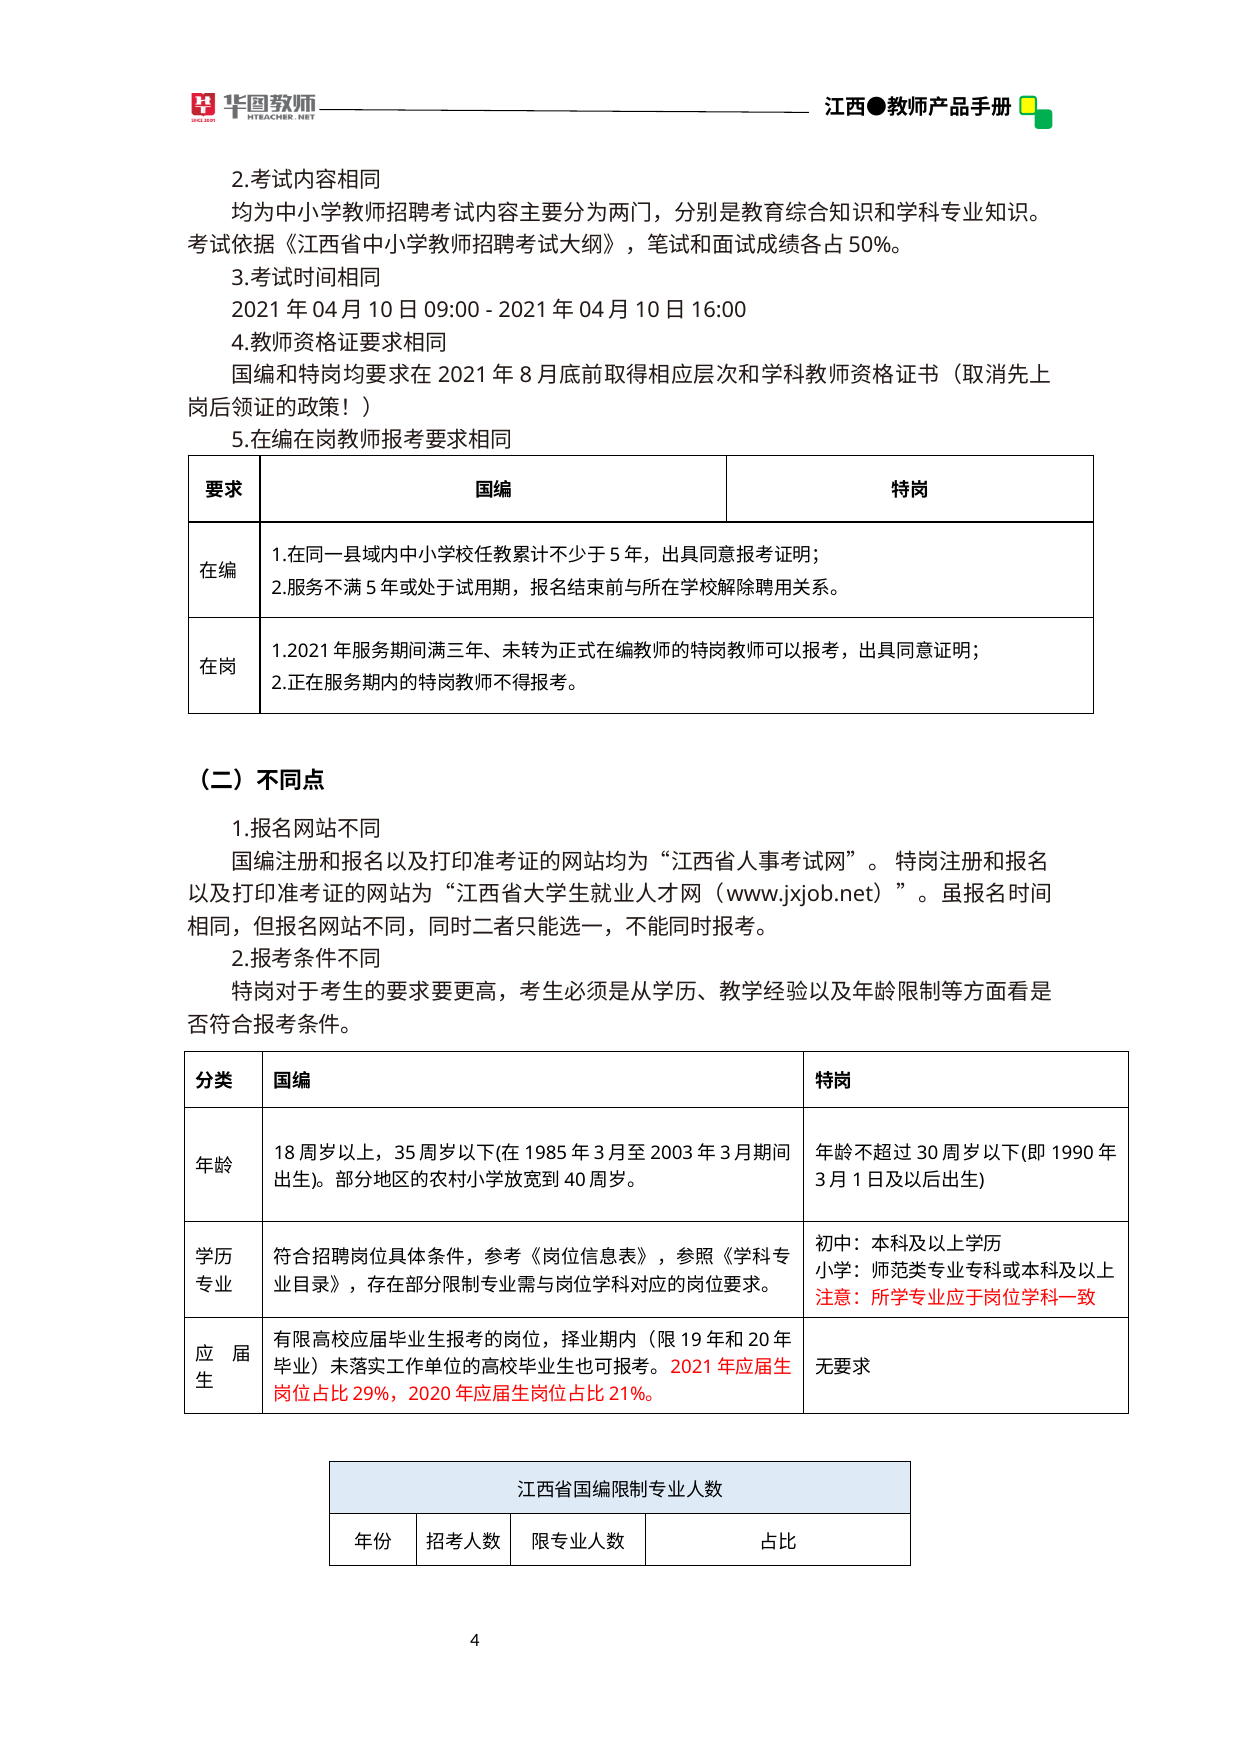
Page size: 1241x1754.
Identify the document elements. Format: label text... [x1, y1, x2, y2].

table_cell 有限高校应届毕业生报考的岗位，择业期内（限19年和20年毕业）未落实工作单位的高校毕业生也可报考。2021年应届生岗位占比29%，2020年应届生岗位占比21%。 [263, 1318, 803, 1413]
picture [187, 88, 320, 125]
table_cell 在编 [189, 523, 259, 617]
text 特岗对于考生的要求要更高，考生必须是从学历、教学经验以及年龄限制等方面看是否符合报考条件。 [187, 974, 1053, 1039]
table_cell 年份 [330, 1514, 416, 1565]
text 5.在编在岗教师报考要求相同 [187, 422, 1053, 454]
table_cell 符合招聘岗位具体条件，参考《岗位信息表》，参照《学科专业目录》，存在部分限制专业需与岗位学科对应的岗位要求。 [263, 1222, 803, 1317]
table_cell 应届生 [185, 1318, 262, 1413]
table_header 分类 [185, 1052, 262, 1107]
text 1.报名网站不同 [187, 811, 1053, 844]
table_cell 学历 专业 [185, 1222, 262, 1317]
text 均为中小学教师招聘考试内容主要分为两门，分别是教育综合知识和学科专业知识。考试依据《江西省中小学教师招聘考试大纲》，笔试和面试成绩各占50%。 [187, 194, 1053, 259]
table_cell 1.在同一县域内中小学校任教累计不少于5年，出具同意报考证明； 2.服务不满5年或处于试用期，报名结束前与所在学校解除聘用关系。 [261, 523, 1093, 617]
text 国编和特岗均要求在2021年8月底前取得相应层次和学科教师资格证书（取消先上岗后领证的政策！） [187, 357, 1053, 422]
text 4.教师资格证要求相同 [187, 324, 1053, 357]
table_cell 初中：本科及以上学历 小学：师范类专业专科或本科及以上 注意：所学专业应于岗位学科一致 [804, 1222, 1128, 1317]
text 国编注册和报名以及打印准考证的网站均为“江西省人事考试网”。 特岗注册和报名以及打印准考证的网站为“江西省大学生就业人才网（www.jxjob.net）”。虽报名时间相同，但报名网站不同，同时二者只能选一，不能同时报考。 [187, 844, 1053, 941]
text 3.考试时间相同 [187, 259, 1053, 292]
table_cell 年龄不超过30周岁以下(即1990年3月1日及以后出生) [804, 1108, 1128, 1221]
table_header 特岗 [804, 1052, 1128, 1107]
list （二）不同点 [187, 746, 1053, 811]
table_cell 1.2021年服务期间满三年、未转为正式在编教师的特岗教师可以报考，出具同意证明； 2.正在服务期内的特岗教师不得报考。 [261, 618, 1093, 713]
table_cell 招考人数 [417, 1514, 510, 1565]
table_header 国编 [261, 456, 726, 521]
table_cell 在岗 [189, 618, 259, 713]
table_cell 18周岁以上，35周岁以下(在1985年3月至2003年3月期间出生)。部分地区的农村小学放宽到40周岁。 [263, 1108, 803, 1221]
text 2.考试内容相同 [187, 162, 1053, 194]
table_cell 占比 [646, 1514, 910, 1565]
table_header 国编 [263, 1052, 803, 1107]
text 2021年04月10日 09:00 - 2021年04月10日 16:00 [187, 292, 1053, 324]
table_header 特岗 [727, 456, 1093, 521]
text 2.报考条件不同 [187, 941, 1053, 974]
table_cell 无要求 [804, 1318, 1128, 1413]
table_cell 限专业人数 [511, 1514, 645, 1565]
table_header 要求 [189, 456, 259, 521]
table_cell 年龄 [185, 1108, 262, 1221]
table_header 江西省国编限制专业人数 [330, 1462, 910, 1513]
